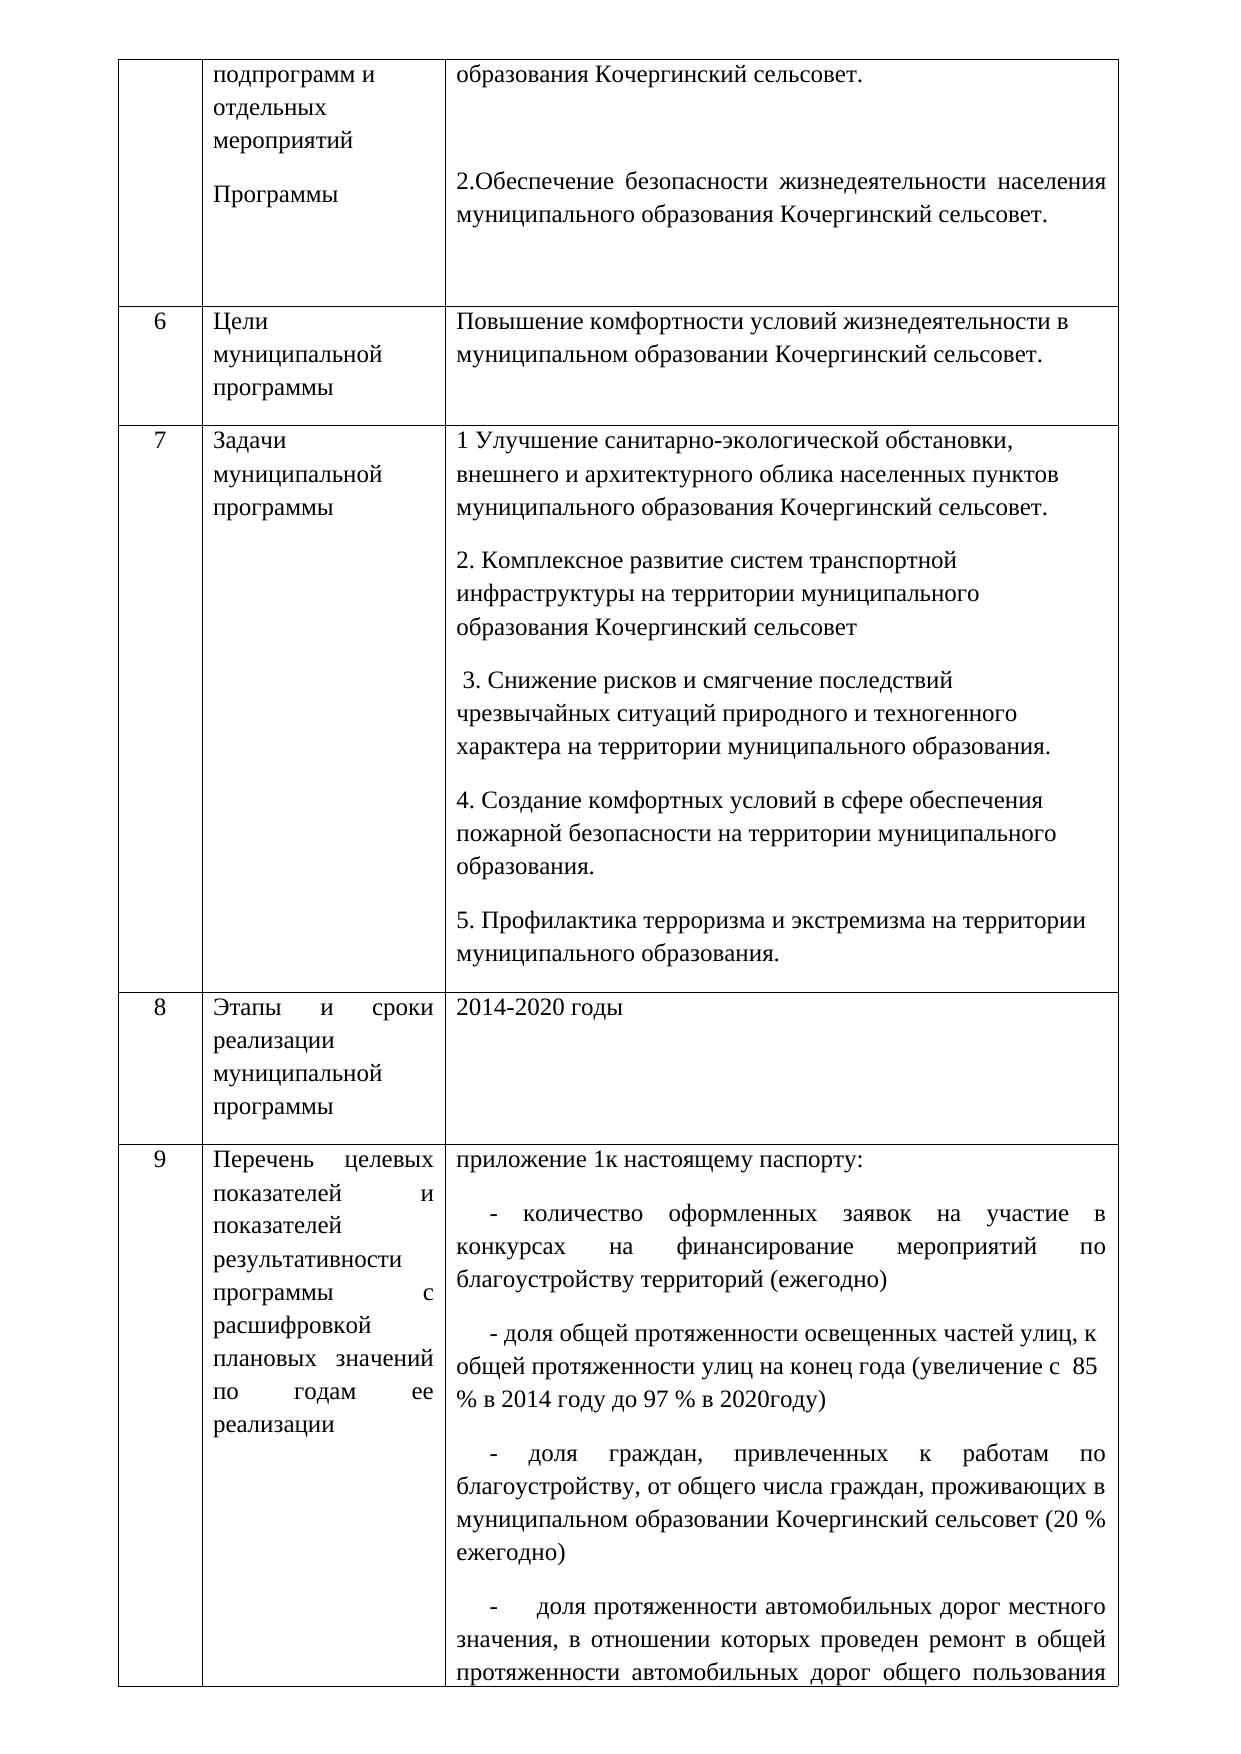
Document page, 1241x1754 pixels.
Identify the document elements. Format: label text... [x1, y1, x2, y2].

table_cell Цели муниципальной программы [203, 307, 445, 425]
table_cell Задачи муниципальной программы [203, 426, 445, 992]
table_cell 1 Улучшение санитарно-экологической обстановки, внешнего и архитектурного облика населенных пунктов муниципального образования Кочергинский сельсовет. 2. Комплексное развитие систем транспортной инфраструктуры на территории муниципального образования Кочергинский сельсовет 3. Снижение рисков и смягчение последствий чрезвычайных ситуаций природного и техногенного характера на территории муниципального образования. 4. Создание комфортных условий в сфере обеспечения пожарной безопасности на территории муниципального образования. 5. Профилактика терроризма и экстремизма на территории муниципального образования. [446, 426, 1118, 992]
table_cell 7 [119, 426, 202, 992]
table_cell 9 [119, 1145, 202, 1686]
table_cell 2014-2020 годы [446, 993, 1118, 1144]
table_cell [446, 1145, 1118, 1686]
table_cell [203, 1145, 445, 1686]
table_cell Этапы и сроки реализации муниципальной программы [203, 993, 445, 1144]
table_cell 6 [119, 307, 202, 425]
table_cell 5 [119, 60, 202, 306]
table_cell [446, 60, 1118, 306]
table_cell 8 [119, 993, 202, 1144]
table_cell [203, 60, 445, 306]
table_cell Повышение комфортности условий жизнедеятельности в муниципальном образовании Кочергинский сельсовет. [446, 307, 1118, 425]
